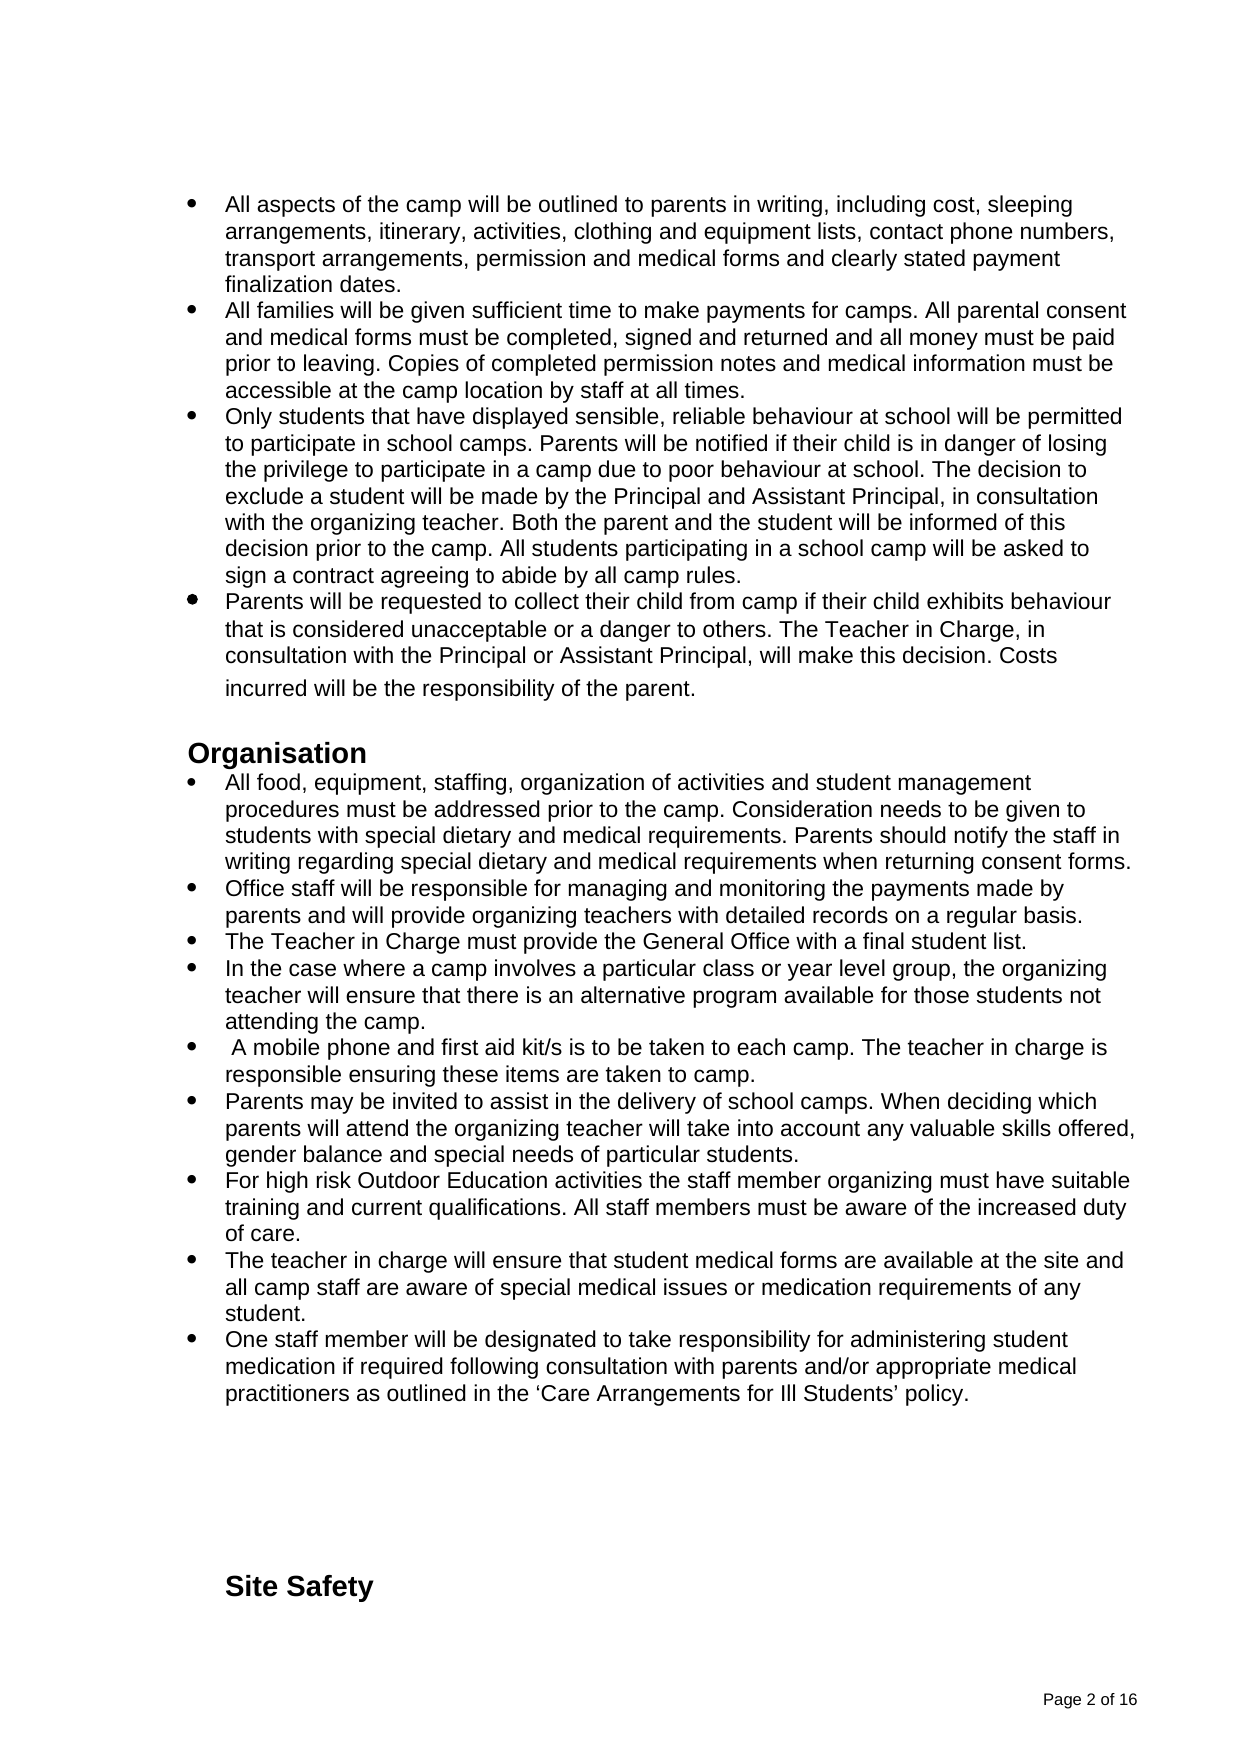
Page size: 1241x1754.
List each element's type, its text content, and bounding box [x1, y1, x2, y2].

list A mobile phone and first aid kit/s is to be taken to each camp. The teacher in charge is responsible ensuring these items are taken to camp. [187, 1034, 1137, 1088]
list All families will be given sufficient time to make payments for camps. All parental consent and medical forms must be completed, signed and returned and all money must be paid prior to leaving. Copies of completed permission notes and medical information must be accessible at the camp location by staff at all times. [187, 297, 1137, 403]
list All food, equipment, staffing, organization of activities and student management procedures must be addressed prior to the camp. Consideration needs to be given to students with special dietary and medical requirements. Parents should notify the staff in writing regarding special dietary and medical requirements when returning consent forms. [187, 769, 1137, 875]
list Only students that have displayed sensible, reliable behaviour at school will be permitted to participate in school camps. Parents will be notified if their child is in danger of losing the privilege to participate in a camp due to poor behaviour at school. The decision to exclude a student will be made by the Principal and Assistant Principal, in consultation with the organizing teacher. Both the parent and the student will be informed of this decision prior to the camp. All students participating in a school camp will be asked to sign a contract agreeing to abide by all camp rules. [187, 403, 1137, 588]
list In the case where a camp involves a particular class or year level group, the organizing teacher will ensure that there is an alternative program available for those students not attending the camp. [187, 955, 1137, 1034]
list Office staff will be responsible for managing and monitoring the payments made by parents and will provide organizing teachers with detailed records on a regular basis. [187, 875, 1137, 928]
text Site Safety [225, 1569, 1137, 1602]
text Organisation [187, 736, 1137, 769]
list Parents will be requested to collect their child from camp if their child exhibits behaviour that is considered unacceptable or a danger to others. The Teacher in Charge, in consultation with the Principal or Assistant Principal, will make this decision. Costs incurred will be the responsibility of the parent. [187, 588, 1137, 702]
list The teacher in charge will ensure that student medical forms are available at the site and all camp staff are aware of special medical issues or medication requirements of any student. [187, 1247, 1137, 1326]
list The Teacher in Charge must provide the General Office with a final student list. [187, 928, 1137, 955]
list One staff member will be designated to take responsibility for administering student medication if required following consultation with parents and/or appropriate medical practitioners as outlined in the ‘Care Arrangements for Ill Students’ policy. [187, 1326, 1137, 1406]
list All aspects of the camp will be outlined to parents in writing, including cost, sleeping arrangements, itinerary, activities, clothing and equipment lists, contact phone numbers, transport arrangements, permission and medical forms and clearly stated payment finalization dates. [187, 191, 1137, 297]
list For high risk Outdoor Education activities the staff member organizing must have suitable training and current qualifications. All staff members must be aware of the increased duty of care. [187, 1167, 1137, 1247]
list Parents may be invited to assist in the delivery of school camps. When deciding which parents will attend the organizing teacher will take into account any valuable skills offered, gender balance and special needs of particular students. [187, 1088, 1137, 1167]
